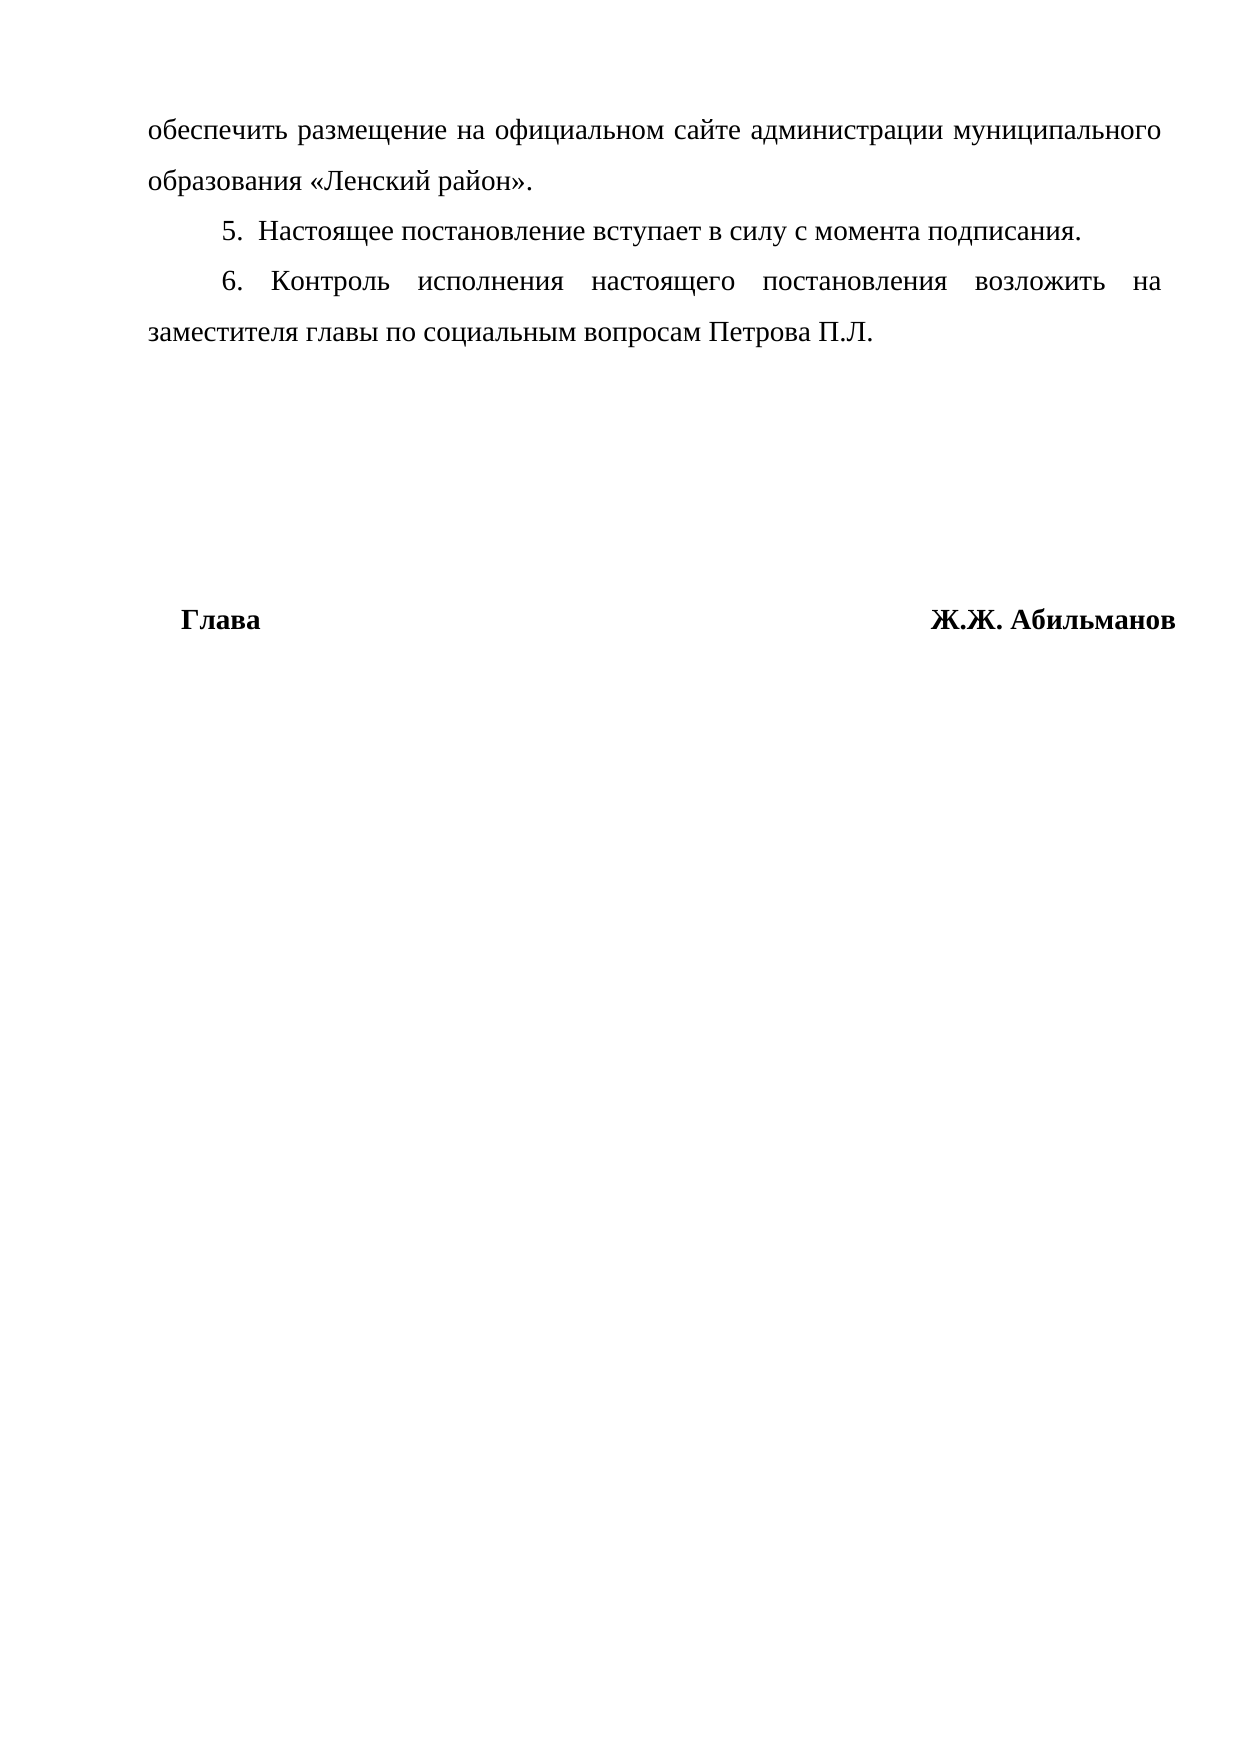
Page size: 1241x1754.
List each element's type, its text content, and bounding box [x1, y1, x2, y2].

table_header Ж.Ж. Абильманов [686, 602, 1192, 682]
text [148, 112, 1162, 196]
text 5. Настоящее постановление вступает в силу с момента подписания. [148, 213, 1162, 247]
text 6. Контроль исполнения настоящего постановления возложить на заместителя главы по социальным вопросам Петрова П.Л. [148, 263, 1162, 347]
table_header Глава [148, 602, 686, 682]
